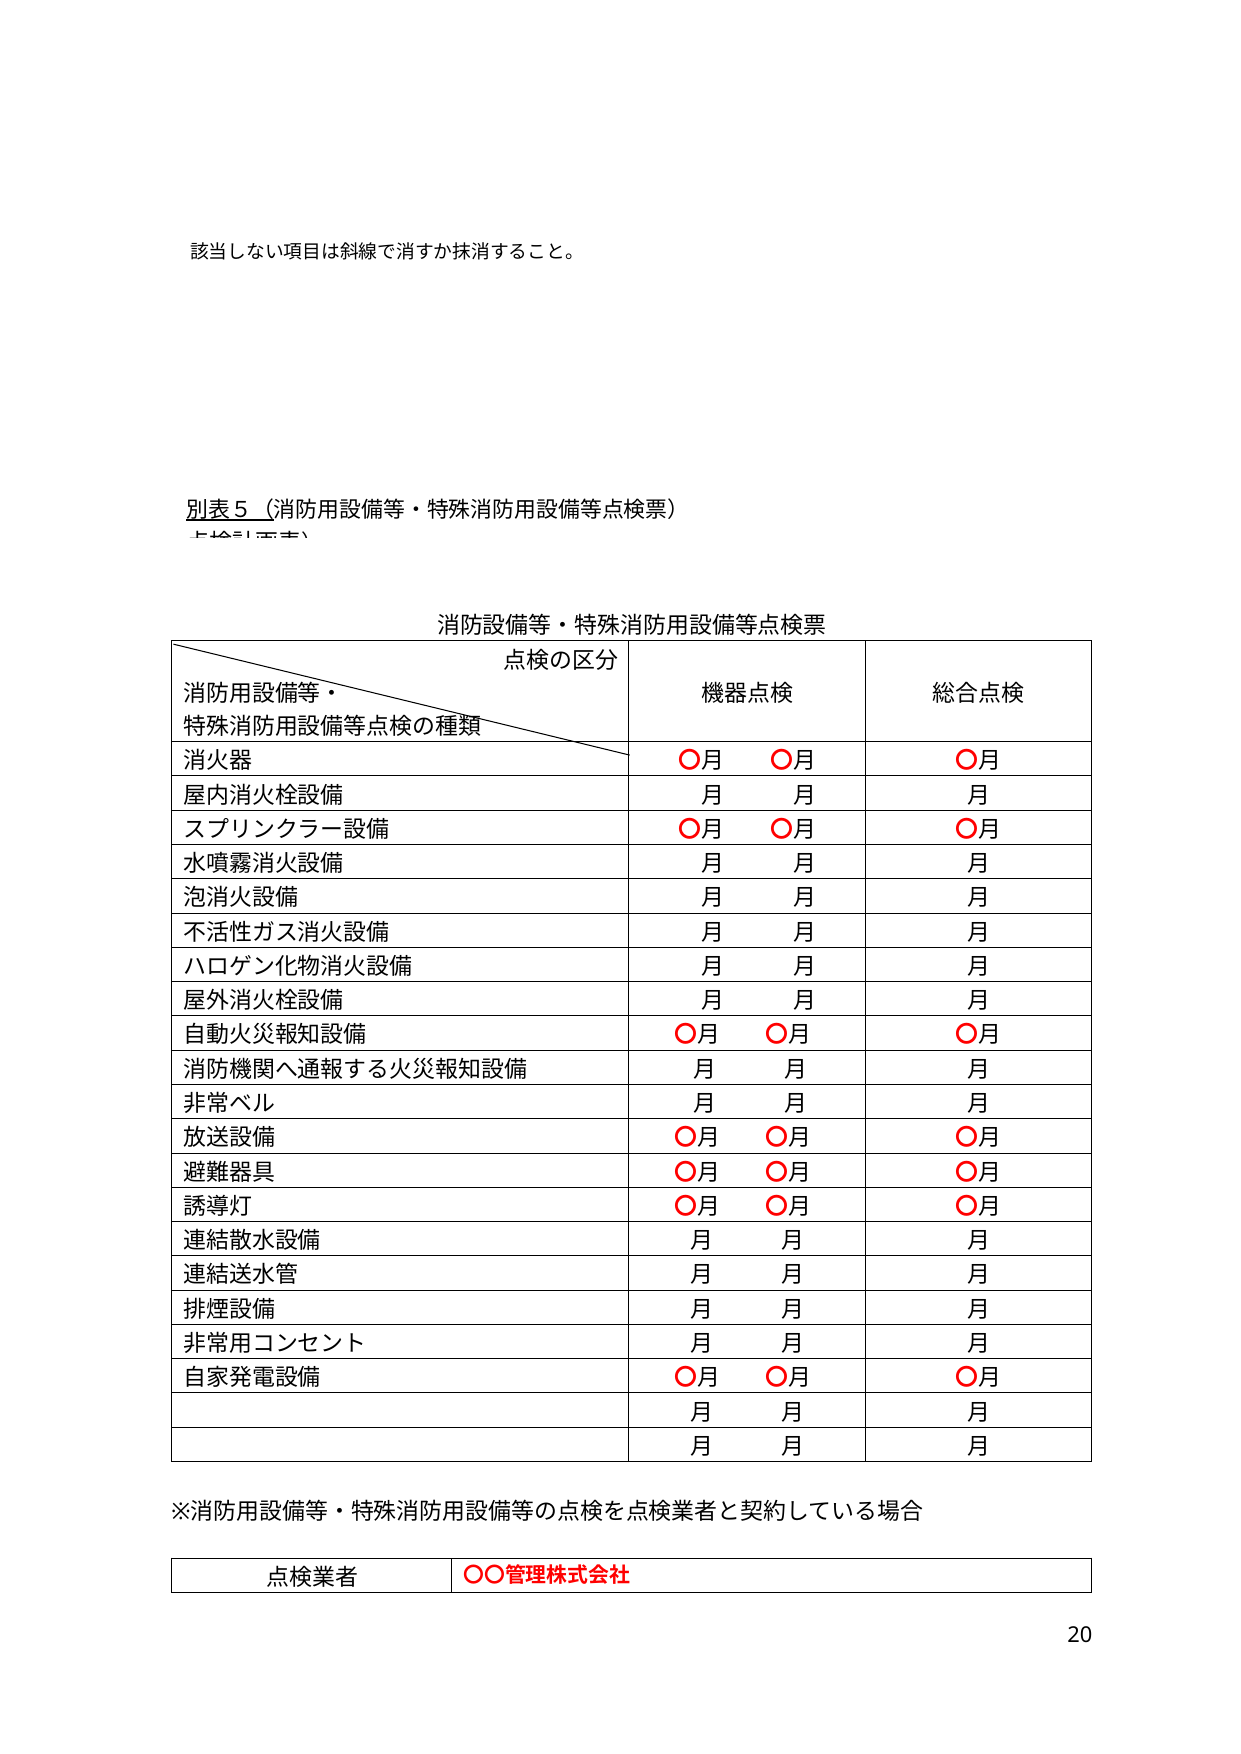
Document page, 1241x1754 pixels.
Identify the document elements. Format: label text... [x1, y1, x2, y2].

table_header 〇〇管理株式会社 [452, 1559, 1091, 1592]
table_cell 月 [866, 1085, 1091, 1118]
table_cell 月 [866, 879, 1091, 912]
table_cell 月 月 [629, 1051, 865, 1084]
text 消防設備等・特殊消防用設備等点検票 [171, 607, 1092, 640]
table_cell 月 月 [629, 982, 865, 1015]
table_cell 消防機関へ通報する火災報知設備 [172, 1051, 628, 1084]
table_cell 不活性ガス消火設備 [172, 914, 628, 947]
table_cell 月 [866, 1291, 1091, 1324]
table_cell 非常ベル [172, 1085, 628, 1118]
table_cell 月 月 [629, 1393, 865, 1427]
table_cell 泡消火設備 [172, 879, 628, 912]
table_cell 消火器 [172, 742, 628, 775]
table_cell 〇月 [866, 1188, 1091, 1221]
table_cell 月 [866, 914, 1091, 947]
table_cell 〇月 〇月 [629, 742, 865, 775]
table_cell 〇月 〇月 [629, 1154, 865, 1187]
table_cell 月 [866, 948, 1091, 981]
table_cell 月 [866, 1325, 1091, 1358]
table_cell 連結送水管 [172, 1256, 628, 1289]
table_cell 〇月 [866, 1119, 1091, 1152]
table_header 機器点検 [629, 641, 865, 741]
table_cell 月 [866, 1222, 1091, 1255]
table_cell 〇月 [866, 1016, 1091, 1049]
table_cell 〇月 [866, 1359, 1091, 1392]
table_cell 〇月 [866, 1154, 1091, 1187]
table_cell 〇月 [866, 811, 1091, 844]
table_cell 月 月 [629, 1325, 865, 1358]
table_cell [172, 1428, 628, 1461]
table_cell 月 月 [629, 1428, 865, 1461]
table_cell 〇月 [866, 742, 1091, 775]
table_cell 誘導灯 [172, 1188, 628, 1221]
table_header 点検業者 [172, 1559, 451, 1592]
table_cell 自家発電設備 [172, 1359, 628, 1392]
table_cell 屋内消火栓設備 [172, 776, 628, 810]
table_cell 月 [866, 845, 1091, 878]
table_cell 月 月 [629, 776, 865, 810]
table_cell 月 [866, 776, 1091, 810]
table_cell [172, 1393, 628, 1427]
text ※消防用設備等・特殊消防用設備等の点検を点検業者と契約している場合 [171, 1493, 1092, 1526]
table_cell 月 月 [629, 948, 865, 981]
table_cell 月 月 [629, 1222, 865, 1255]
table_cell 月 月 [629, 914, 865, 947]
table_cell 連結散水設備 [172, 1222, 628, 1255]
table_cell 月 月 [629, 1085, 865, 1118]
table_cell 月 月 [629, 879, 865, 912]
table_cell 月 月 [629, 1291, 865, 1324]
table_cell 放送設備 [172, 1119, 628, 1152]
table_cell 月 [866, 1256, 1091, 1289]
table_cell 非常用コンセント [172, 1325, 628, 1358]
table_cell 屋外消火栓設備 [172, 982, 628, 1015]
table_cell 月 月 [629, 1256, 865, 1289]
table_header 総合点検 [866, 641, 1091, 741]
text 該当しない項目は斜線で消すか抹消すること。 [171, 236, 1092, 263]
table_cell 〇月 〇月 [629, 1016, 865, 1049]
table_cell ハロゲン化物消火設備 [172, 948, 628, 981]
table_cell スプリンクラー設備 [172, 811, 628, 844]
table_cell 月 [866, 1051, 1091, 1084]
table_cell 〇月 〇月 [629, 811, 865, 844]
table_cell 避難器具 [172, 1154, 628, 1187]
table_cell 〇月 〇月 [629, 1359, 865, 1392]
table_cell 月 [866, 1428, 1091, 1461]
table_cell 自動火災報知設備 [172, 1016, 628, 1049]
table_cell 〇月 〇月 [629, 1188, 865, 1221]
table_cell 月 月 [629, 845, 865, 878]
table_header 点検の区分 消防用設備等・ 特殊消防用設備等点検の種類 [172, 641, 628, 741]
table_cell 〇月 〇月 [629, 1119, 865, 1152]
table_cell 排煙設備 [172, 1291, 628, 1324]
table_cell 月 [866, 982, 1091, 1015]
table_cell 水噴霧消火設備 [172, 845, 628, 878]
table_cell 月 [866, 1393, 1091, 1427]
